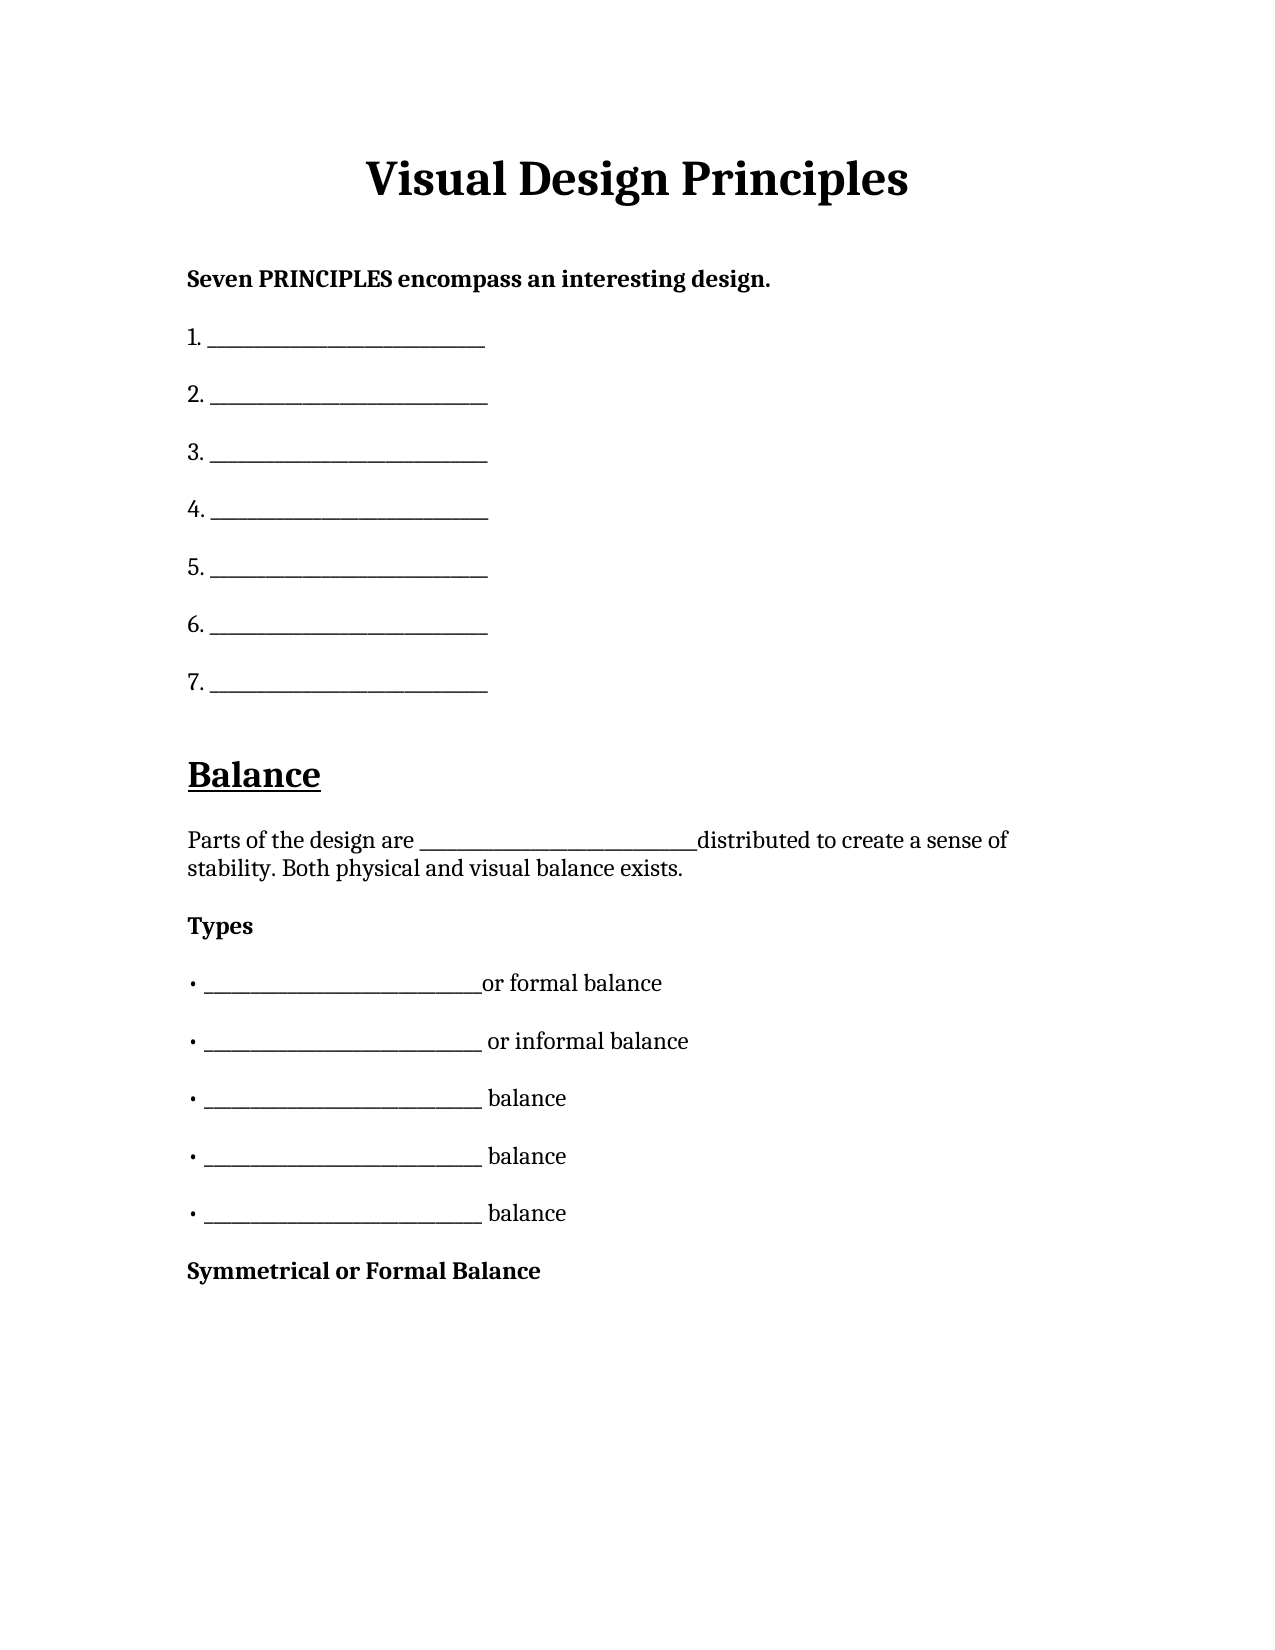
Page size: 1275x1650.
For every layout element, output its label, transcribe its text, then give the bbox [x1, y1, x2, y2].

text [187, 1257, 1087, 1314]
text Seven PRINCIPLES encompass an interesting design. [187, 265, 1087, 294]
text • ______________________________or formal balance [187, 969, 1087, 1027]
text 7. ______________________________ [187, 667, 1087, 696]
text 5. ______________________________ [187, 552, 1087, 610]
text Types [187, 912, 1087, 941]
text Visual Design Principles [187, 150, 1087, 207]
text • ______________________________ balance [187, 1084, 1087, 1142]
text 2. ______________________________ [187, 380, 1087, 437]
text 3. ______________________________ [187, 437, 1087, 495]
text Balance [187, 754, 1087, 797]
text • ______________________________ or informal balance [187, 1027, 1087, 1084]
text Parts of the design are ______________________________distributed to create a sense of stability. Both physical and visual balance exists. [187, 826, 1087, 883]
text 4. ______________________________ [187, 495, 1087, 552]
text • ______________________________ balance [187, 1142, 1087, 1199]
text 1. ______________________________ [187, 322, 1087, 380]
text • ______________________________ balance [187, 1199, 1087, 1228]
text 6. ______________________________ [187, 610, 1087, 667]
